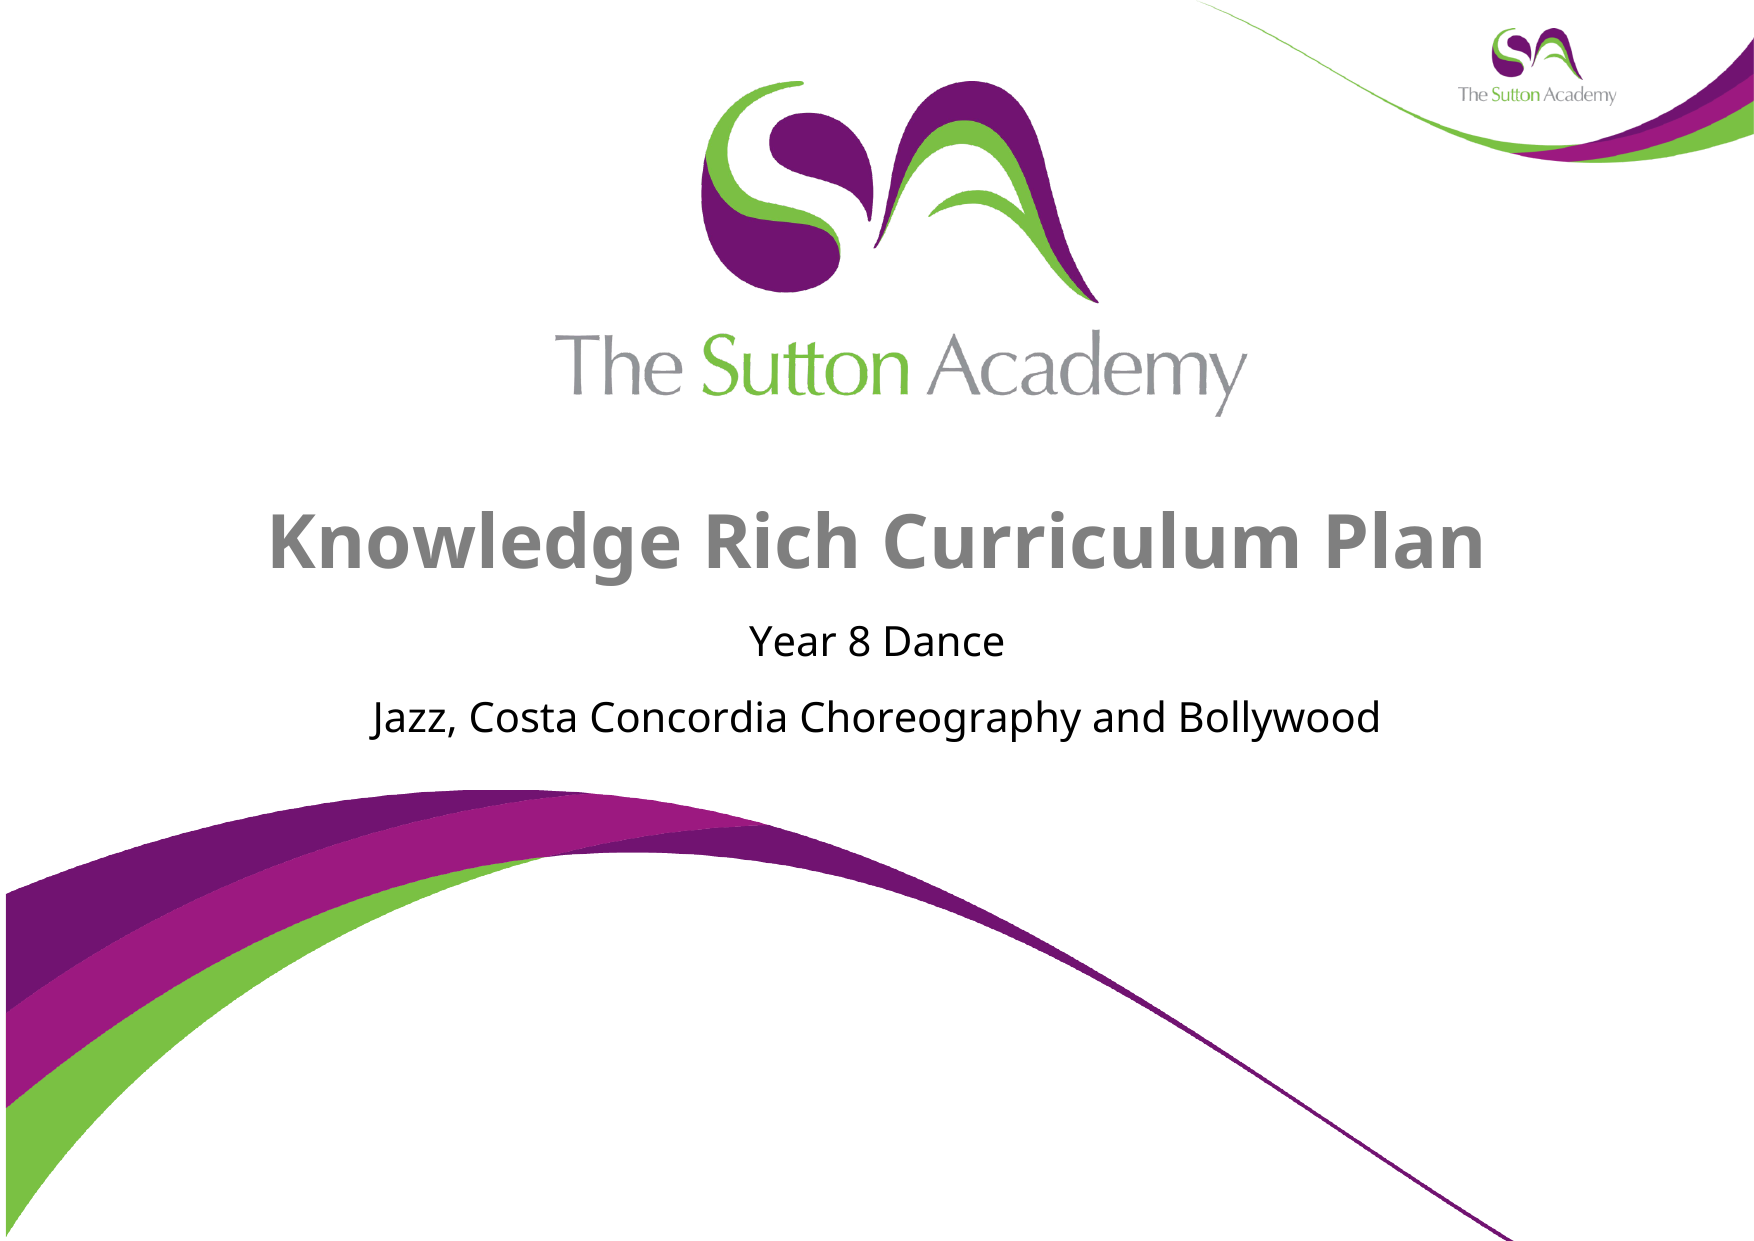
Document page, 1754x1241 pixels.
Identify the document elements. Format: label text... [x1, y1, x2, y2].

text Knowledge Rich Curriculum Plan [75, 488, 1679, 590]
text Jazz, Costa Concordia Choreography and Bollywood [75, 688, 1679, 745]
picture [555, 0, 1754, 417]
picture [5, 790, 1749, 1241]
text Year 8 Dance [75, 612, 1679, 668]
